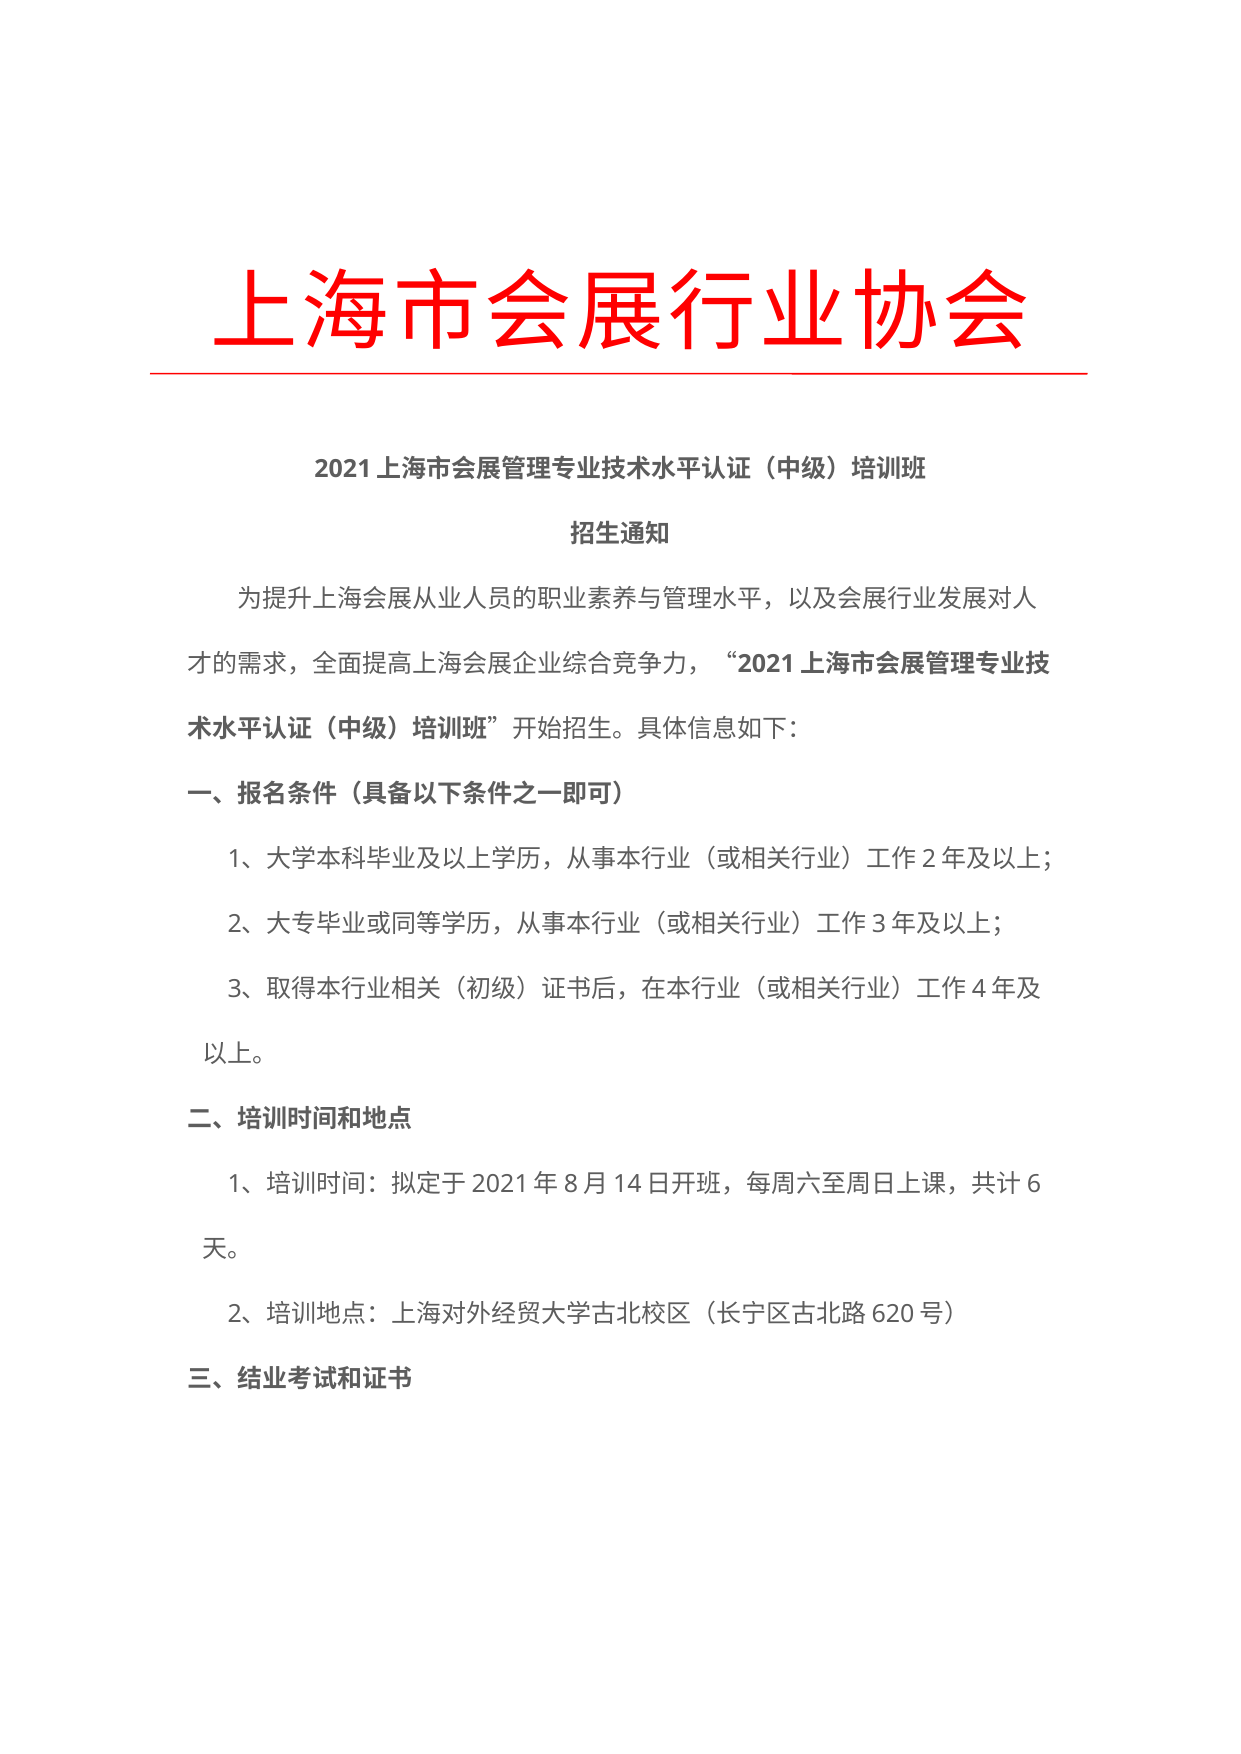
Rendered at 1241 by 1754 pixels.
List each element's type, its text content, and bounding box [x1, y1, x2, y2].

text 2、培训地点：上海对外经贸大学古北校区（长宁区古北路620号） [202, 1279, 1053, 1344]
text 2021上海市会展管理专业技术水平认证（中级）培训班 [187, 434, 1053, 499]
text 上海市会展行业协会 [187, 239, 1053, 369]
text 招生通知 [187, 499, 1053, 564]
text 2、大专毕业或同等学历，从事本行业（或相关行业）工作3年及以上； [202, 889, 1053, 954]
text 三、结业考试和证书 [187, 1344, 1053, 1409]
text 1、培训时间：拟定于2021年8月14日开班，每周六至周日上课，共计6天。 [202, 1149, 1053, 1279]
text 二、培训时间和地点 [187, 1084, 1053, 1149]
text 3、取得本行业相关（初级）证书后，在本行业（或相关行业）工作4年及以上。 [202, 954, 1053, 1084]
text 一、报名条件（具备以下条件之一即可） [187, 759, 1053, 824]
text 为提升上海会展从业人员的职业素养与管理水平，以及会展行业发展对人才的需求，全面提高上海会展企业综合竞争力，“2021上海市会展管理专业技术水平认证（中级）培训班”开始招生。具体信息如下： [187, 564, 1053, 759]
text 1、大学本科毕业及以上学历，从事本行业（或相关行业）工作2年及以上； [202, 824, 1053, 889]
